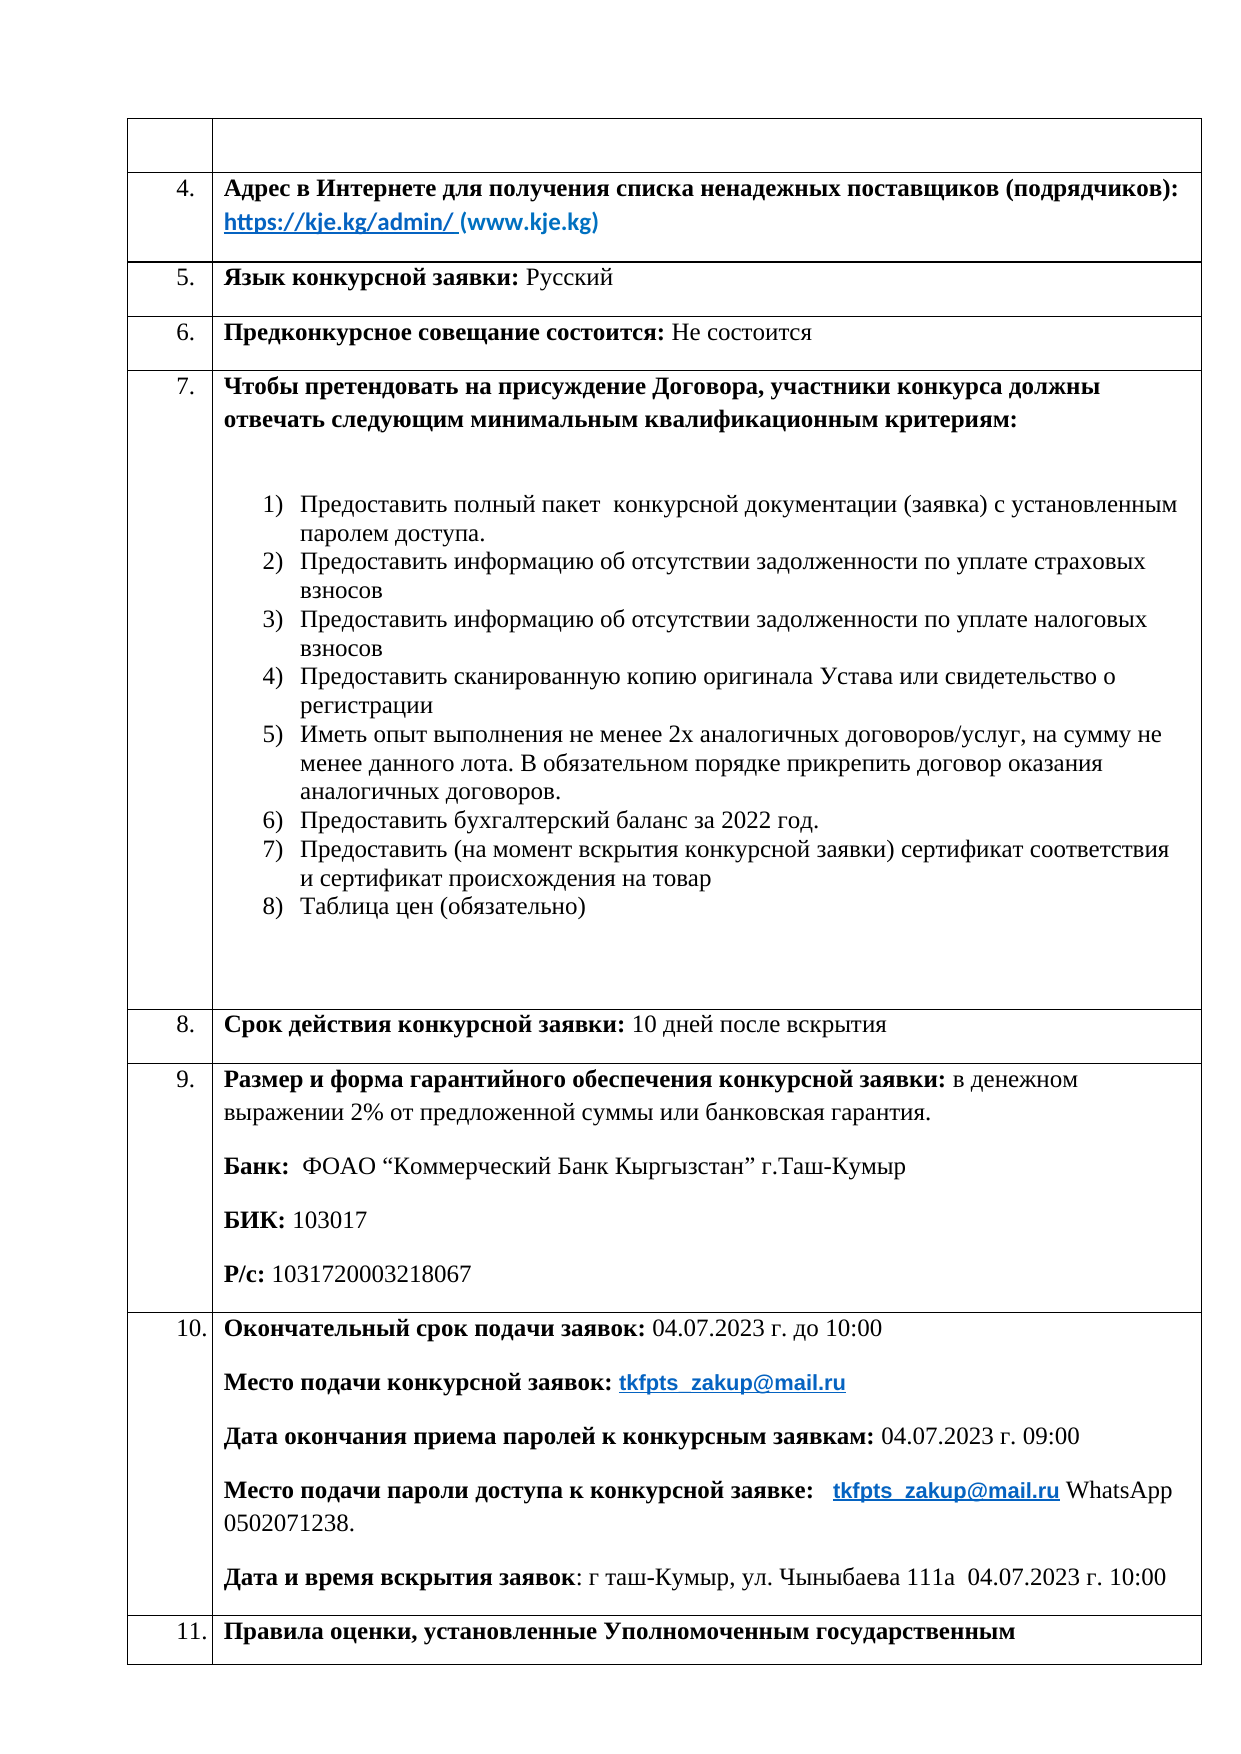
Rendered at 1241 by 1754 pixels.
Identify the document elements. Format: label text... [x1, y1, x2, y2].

table_cell [128, 173, 212, 261]
table_cell [128, 371, 212, 1008]
table_cell [128, 1010, 212, 1063]
table_cell Предконкурсное совещание состоится: Не состоится [213, 317, 1201, 370]
table_cell Окончательный срок подачи заявок: 04.07.2023 г. до 10:00 Место подачи конкурсной заявок: tkfpts_zakup@mail.ru Дата окончания приема паролей к конкурсным заявкам: 04.07.2023 г. 09:00 Место подачи пароли доступа к конкурсной заявке: tkfpts_zakup@mail.ru WhatsApp 0502071238. Дата и время вскрытия заявок: г таш-Кумыр, ул. Чыныбаева 111а 04.07.2023 г. 10:00 [213, 1313, 1201, 1615]
table_cell [128, 119, 212, 172]
table_cell [128, 1313, 212, 1615]
table_cell Язык конкурсной заявки: Русский [213, 263, 1201, 316]
table_cell Адрес в Интернете для получения списка ненадежных поставщиков (подрядчиков): https://kje.kg/admin/ (www.kje.kg) [213, 173, 1201, 261]
table_cell Размер и форма гарантийного обеспечения конкурсной заявки: в денежном выражении 2% от предложенной суммы или банковская гарантия. Банк: ФОАО “Коммерческий Банк Кыргызстан” г.Таш-Кумыр БИК: 103017 Р/с: 1031720003218067 [213, 1064, 1201, 1312]
table_cell [128, 317, 212, 370]
table_cell [128, 1064, 212, 1312]
table_cell Чтобы претендовать на присуждение Договора, участники конкурса должны отвечать следующим минимальным квалификационным критериям: [213, 371, 1201, 1008]
table_cell Срок действия конкурсной заявки: 10 дней после вскрытия [213, 1010, 1201, 1063]
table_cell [213, 1616, 1201, 1664]
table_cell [213, 119, 1201, 172]
table_cell [128, 263, 212, 316]
table_cell [128, 1616, 212, 1664]
